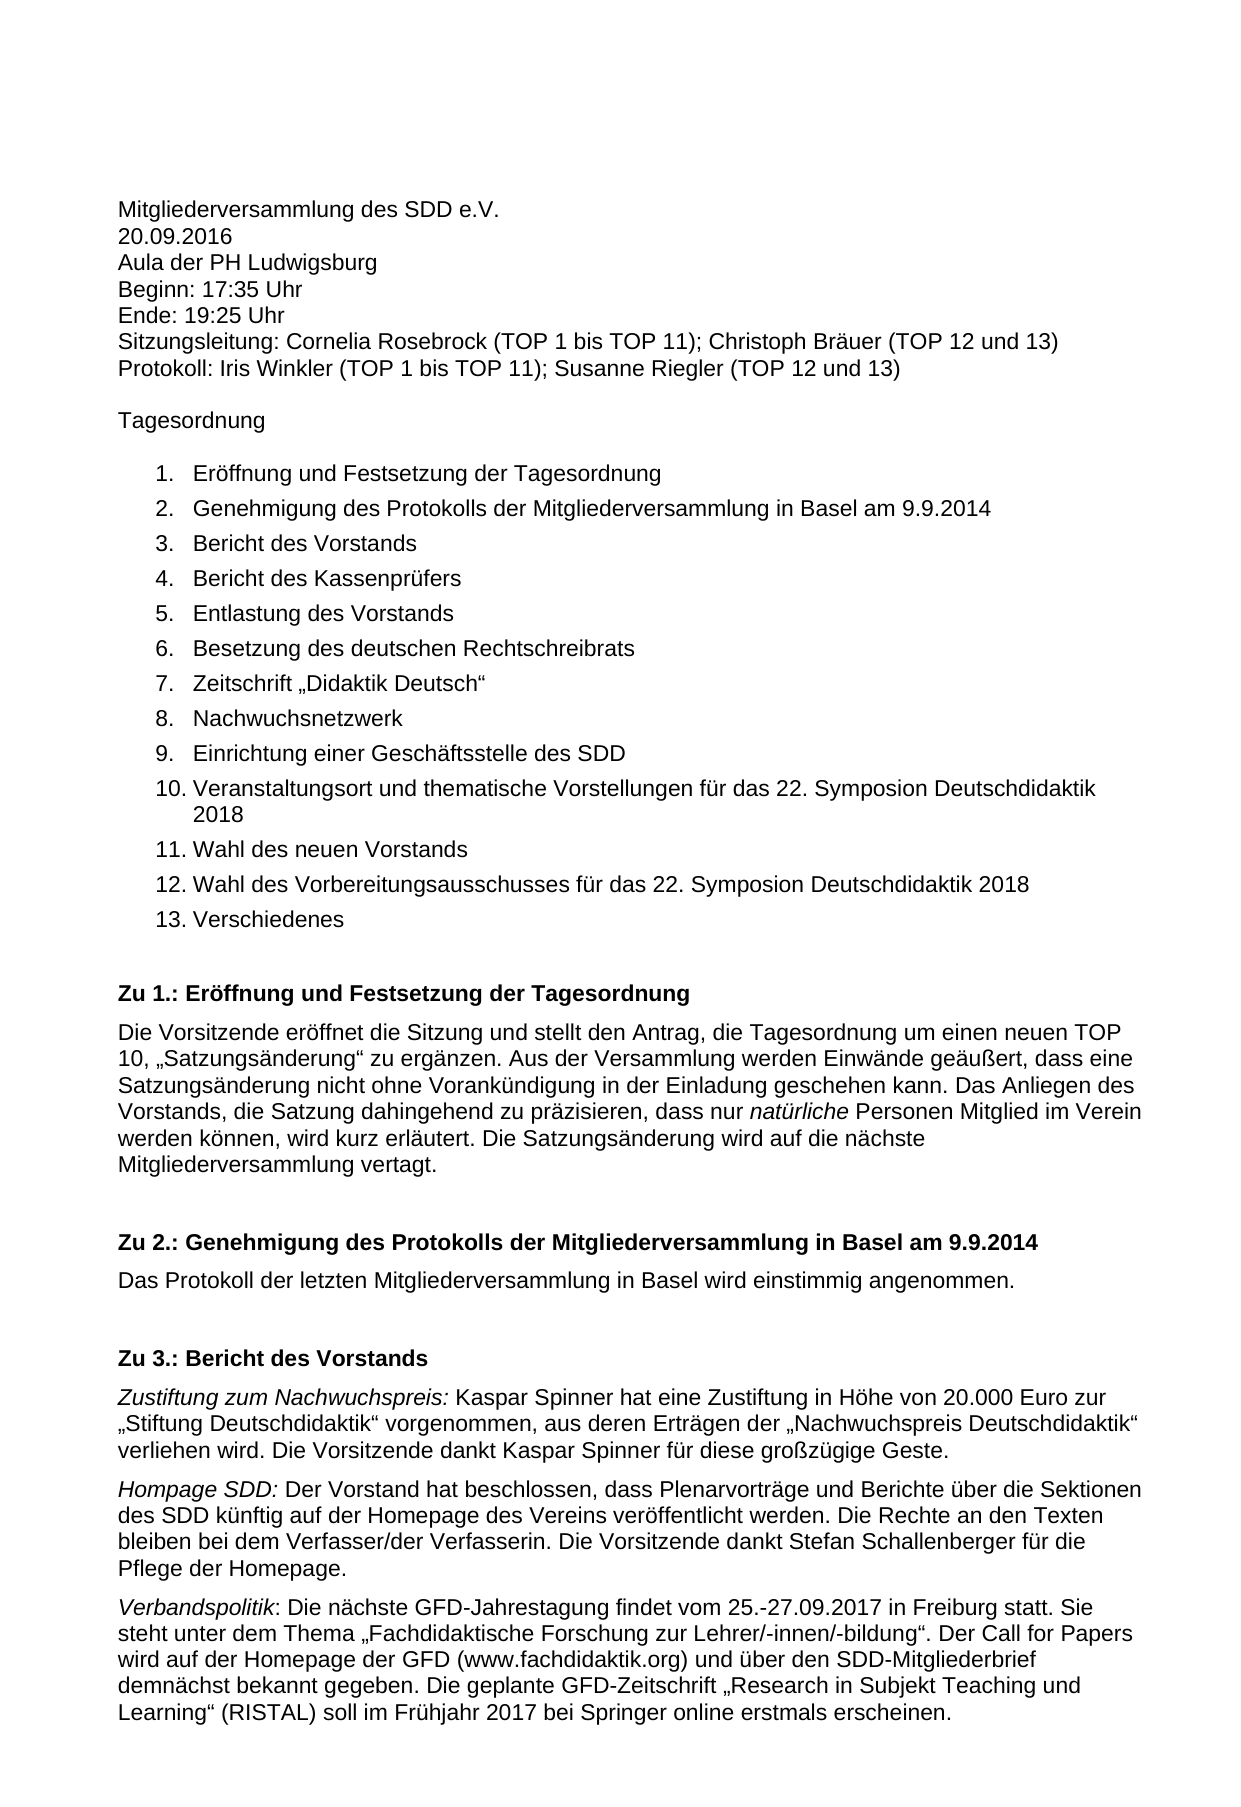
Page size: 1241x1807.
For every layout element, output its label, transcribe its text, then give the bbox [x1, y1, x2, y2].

text Ende: 19:25 Uhr [118, 302, 1147, 328]
text Zu 2.: Genehmigung des Protokolls der Mitgliederversammlung in Basel am 9.9.2014 [118, 1228, 1147, 1255]
text 20.09.2016 [118, 223, 1147, 249]
list Wahl des neuen Vorstands [155, 836, 1147, 863]
list Eröffnung und Festsetzung der Tagesordnung [155, 460, 1147, 486]
list Zeitschrift „Didaktik Deutsch“ [155, 670, 1147, 696]
list Entlastung des Vorstands [155, 600, 1147, 626]
text Hompage SDD: Der Vorstand hat beschlossen, dass Plenarvorträge und Berichte über die Sektionen des SDD künftig auf der Homepage des Vereins veröffentlicht werden. Die Rechte an den Texten bleiben bei dem Verfasser/der Verfasserin. Die Vorsitzende dankt Stefan Schallenberger für die Pflege der Homepage. [118, 1476, 1147, 1581]
list Einrichtung einer Geschäftsstelle des SDD [155, 740, 1147, 766]
text Sitzungsleitung: Cornelia Rosebrock (TOP 1 bis TOP 11); Christoph Bräuer (TOP 12 und 13) [118, 328, 1147, 354]
list Bericht des Vorstands [155, 530, 1147, 556]
list Wahl des Vorbereitungsausschusses für das 22. Symposion Deutschdidaktik 2018 [155, 871, 1147, 898]
text Aula der PH Ludwigsburg [118, 249, 1147, 276]
text Beginn: 17:35 Uhr [118, 276, 1147, 302]
text Zustiftung zum Nachwuchspreis: Kaspar Spinner hat eine Zustiftung in Höhe von 20.000 Euro zur „Stiftung Deutschdidaktik“ vorgenommen, aus deren Erträgen der „Nachwuchspreis Deutschdidaktik“ verliehen wird. Die Vorsitzende dankt Kaspar Spinner für diese großzügige Geste. [118, 1384, 1147, 1463]
list Bericht des Kassenprüfers [155, 565, 1147, 591]
text Verbandspolitik: Die nächste GFD-Jahrestagung findet vom 25.-27.09.2017 in Freiburg statt. Sie steht unter dem Thema „Fachdidaktische Forschung zur Lehrer/-innen/-bildung“. Der Call for Papers wird auf der Homepage der GFD (www.fachdidaktik.org) und über den SDD-Mitgliederbrief demnächst bekannt gegeben. Die geplante GFD-Zeitschrift „Research in Subjekt Teaching und Learning“ (RISTAL) soll im Frühjahr 2017 bei Springer online erstmals erscheinen. [118, 1593, 1147, 1725]
text Die Vorsitzende eröffnet die Sitzung und stellt den Antrag, die Tagesordnung um einen neuen TOP 10, „Satzungsänderung“ zu ergänzen. Aus der Versammlung werden Einwände geäußert, dass eine Satzungsänderung nicht ohne Vorankündigung in der Einladung geschehen kann. Das Anliegen des Vorstands, die Satzung dahingehend zu präzisieren, dass nur natürliche Personen Mitglied im Verein werden können, wird kurz erläutert. Die Satzungsänderung wird auf die nächste Mitgliederversammlung vertagt. [118, 1019, 1147, 1177]
list Besetzung des deutschen Rechtschreibrats [155, 635, 1147, 661]
text Protokoll: Iris Winkler (TOP 1 bis TOP 11); Susanne Riegler (TOP 12 und 13) [118, 354, 1147, 381]
list Nachwuchsnetzwerk [155, 705, 1147, 731]
text Mitgliederversammlung des SDD e.V. [118, 196, 1147, 223]
list Genehmigung des Protokolls der Mitgliederversammlung in Basel am 9.9.2014 [155, 495, 1147, 521]
list Verschiedenes [155, 906, 1147, 933]
text Zu 3.: Bericht des Vorstands [118, 1345, 1147, 1371]
text Zu 1.: Eröffnung und Festsetzung der Tagesordnung [118, 980, 1147, 1007]
list Veranstaltungsort und thematische Vorstellungen für das 22. Symposion Deutschdidaktik 2018 [155, 775, 1147, 828]
text Das Protokoll der letzten Mitgliederversammlung in Basel wird einstimmig angenommen. [118, 1267, 1147, 1294]
text Tagesordnung [118, 407, 1147, 434]
